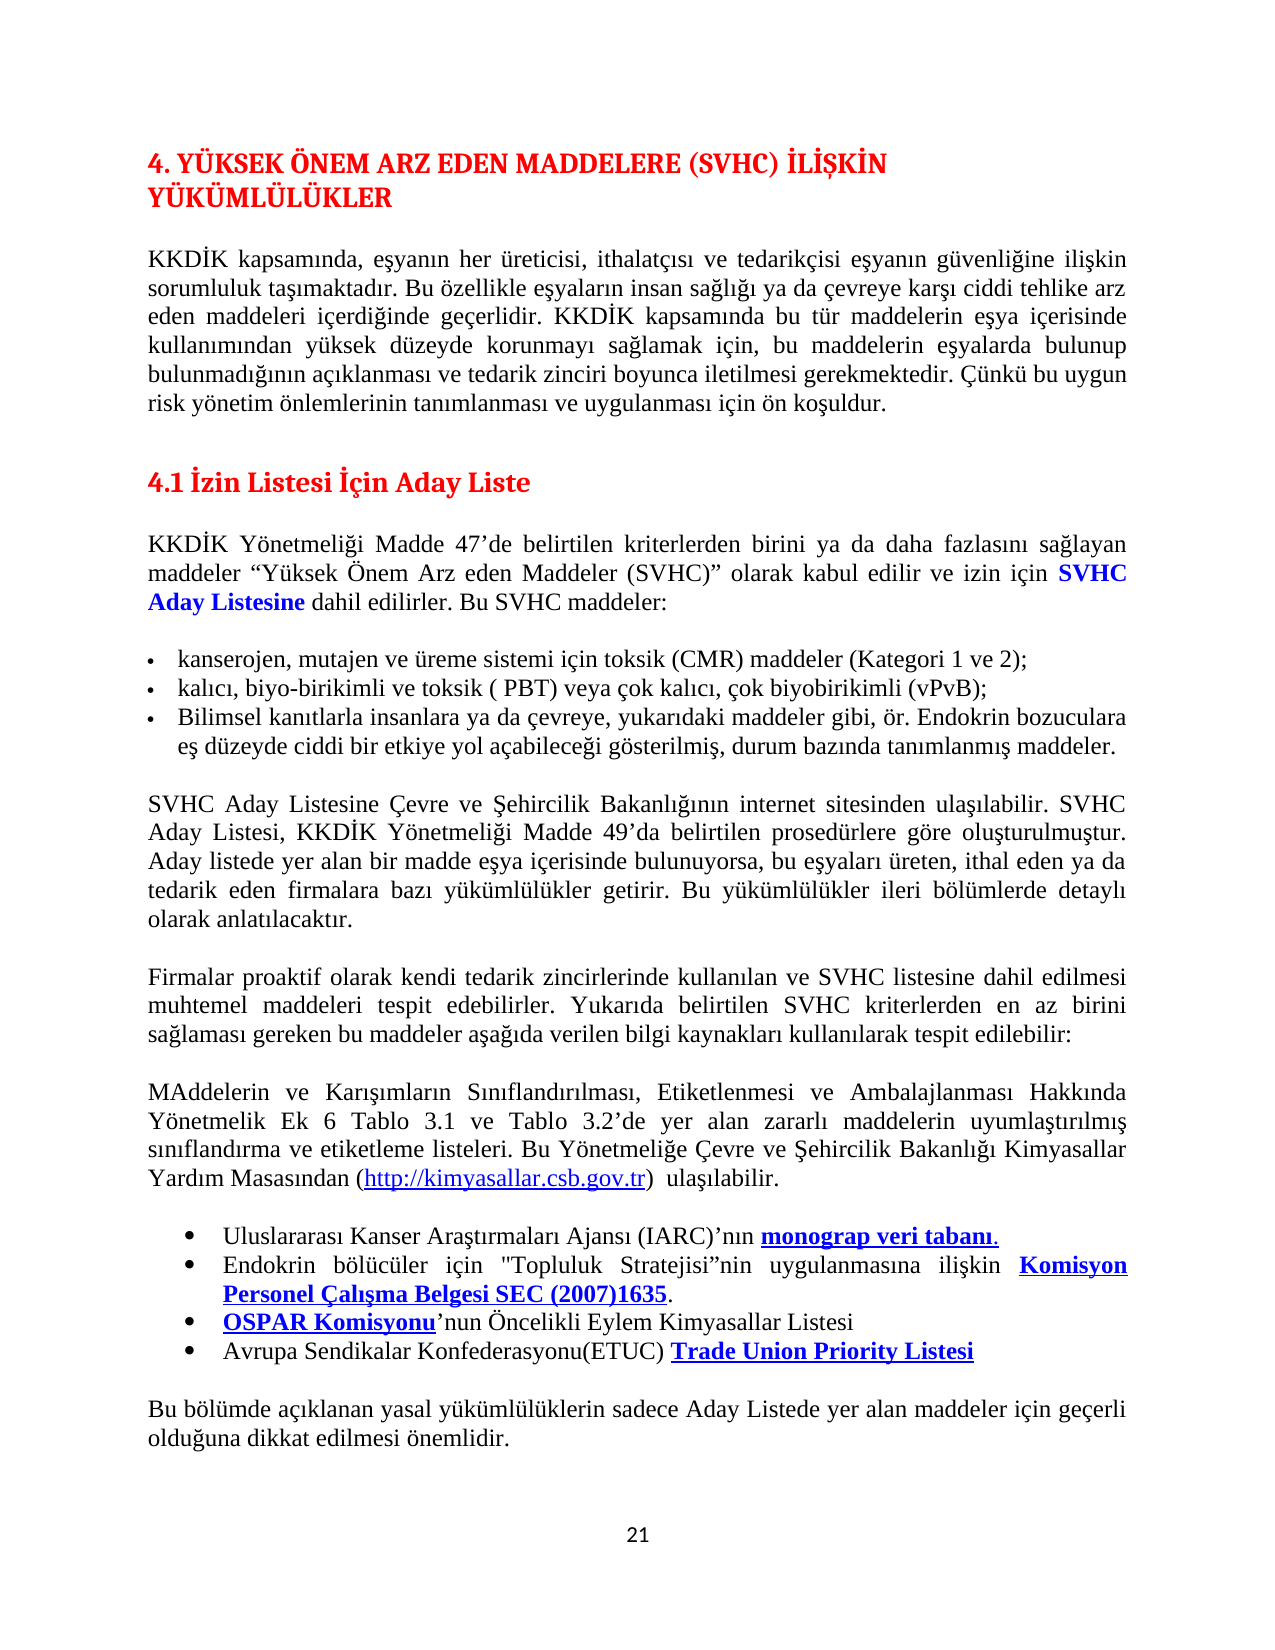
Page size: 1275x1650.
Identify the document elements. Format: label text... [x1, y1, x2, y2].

list kanserojen, mutajen ve üreme sistemi için toksik (CMR) maddeler (Kategori 1 ve 2); [148, 644, 1127, 673]
text KKDİK Yönetmeliği Madde 47’de belirtilen kriterlerden birini ya da daha fazlasını sağlayan maddeler “Yüksek Önem Arz eden Maddeler (SVHC)” olarak kabul edilir ve izin için SVHC Aday Listesine dahil edilirler. Bu SVHC maddeler: [148, 529, 1127, 615]
list OSPAR Komisyonu’nun Öncelikli Eylem Kimyasallar Listesi [185, 1307, 1127, 1336]
subtitle 4.1 İzin Listesi İçin Aday Liste [148, 466, 1127, 500]
list Endokrin bölücüler için "Topluluk Stratejisi”nin uygulanmasına ilişkin Komisyon Personel Çalışma Belgesi SEC (2007)1635. [185, 1250, 1127, 1307]
text Firmalar proaktif olarak kendi tedarik zincirlerinde kullanılan ve SVHC listesine dahil edilmesi muhtemel maddeleri tespit edebilirler. Yukarıda belirtilen SVHC kriterlerden en az birini sağlaması gereken bu maddeler aşağıda verilen bilgi kaynakları kullanılarak tespit edilebilir: [148, 962, 1127, 1048]
list Bilimsel kanıtlarla insanlara ya da çevreye, yukarıdaki maddeler gibi, ör. Endokrin bozuculara eş düzeyde ciddi bir etkiye yol açabileceği gösterilmiş, durum bazında tanımlanmış maddeler. [148, 702, 1127, 759]
text MAddelerin ve Karışımların Sınıflandırılması, Etiketlenmesi ve Ambalajlanması Hakkında Yönetmelik Ek 6 Tablo 3.1 ve Tablo 3.2’de yer alan zararlı maddelerin uyumlaştırılmış sınıflandırma ve etiketleme listeleri. Bu Yönetmeliğe Çevre ve Şehircilik Bakanlığı Kimyasallar Yardım Masasından (http://kimyasallar.csb.gov.tr) ulaşılabilir. [148, 1077, 1127, 1192]
subtitle 4. YÜKSEK ÖNEM ARZ EDEN MADDELERE (SVHC) İLİŞKİN YÜKÜMLÜLÜKLER [148, 148, 1127, 215]
text Bu bölümde açıklanan yasal yükümlülüklerin sadece Aday Listede yer alan maddeler için geçerli olduğuna dikkat edilmesi önemlidir. [148, 1394, 1127, 1452]
list Avrupa Sendikalar Konfederasyonu(ETUC) Trade Union Priority Listesi [185, 1336, 1127, 1365]
text SVHC Aday Listesine Çevre ve Şehircilik Bakanlığının internet sitesinden ulaşılabilir. SVHC Aday Listesi, KKDİK Yönetmeliği Madde 49’da belirtilen prosedürlere göre oluşturulmuştur. Aday listede yer alan bir madde eşya içerisinde bulunuyorsa, bu eşyaları üreten, ithal eden ya da tedarik eden firmalara bazı yükümlülükler getirir. Bu yükümlülükler ileri bölümlerde detaylı olarak anlatılacaktır. [148, 789, 1127, 932]
text KKDİK kapsamında, eşyanın her üreticisi, ithalatçısı ve tedarikçisi eşyanın güvenliğine ilişkin sorumluluk taşımaktadır. Bu özellikle eşyaların insan sağlığı ya da çevreye karşı ciddi tehlike arz eden maddeleri içerdiğinde geçerlidir. KKDİK kapsamında bu tür maddelerin eşya içerisinde kullanımından yüksek düzeyde korunmayı sağlamak için, bu maddelerin eşyalarda bulunup bulunmadığının açıklanması ve tedarik zinciri boyunca iletilmesi gerekmektedir. Çünkü bu uygun risk yönetim önlemlerinin tanımlanması ve uygulanması için ön koşuldur. [148, 244, 1127, 416]
list Uluslararası Kanser Araştırmaları Ajansı (IARC)’nın monograp veri tabanı. [185, 1221, 1127, 1250]
list kalıcı, biyo-birikimli ve toksik ( PBT) veya çok kalıcı, çok biyobirikimli (vPvB); [148, 673, 1127, 702]
